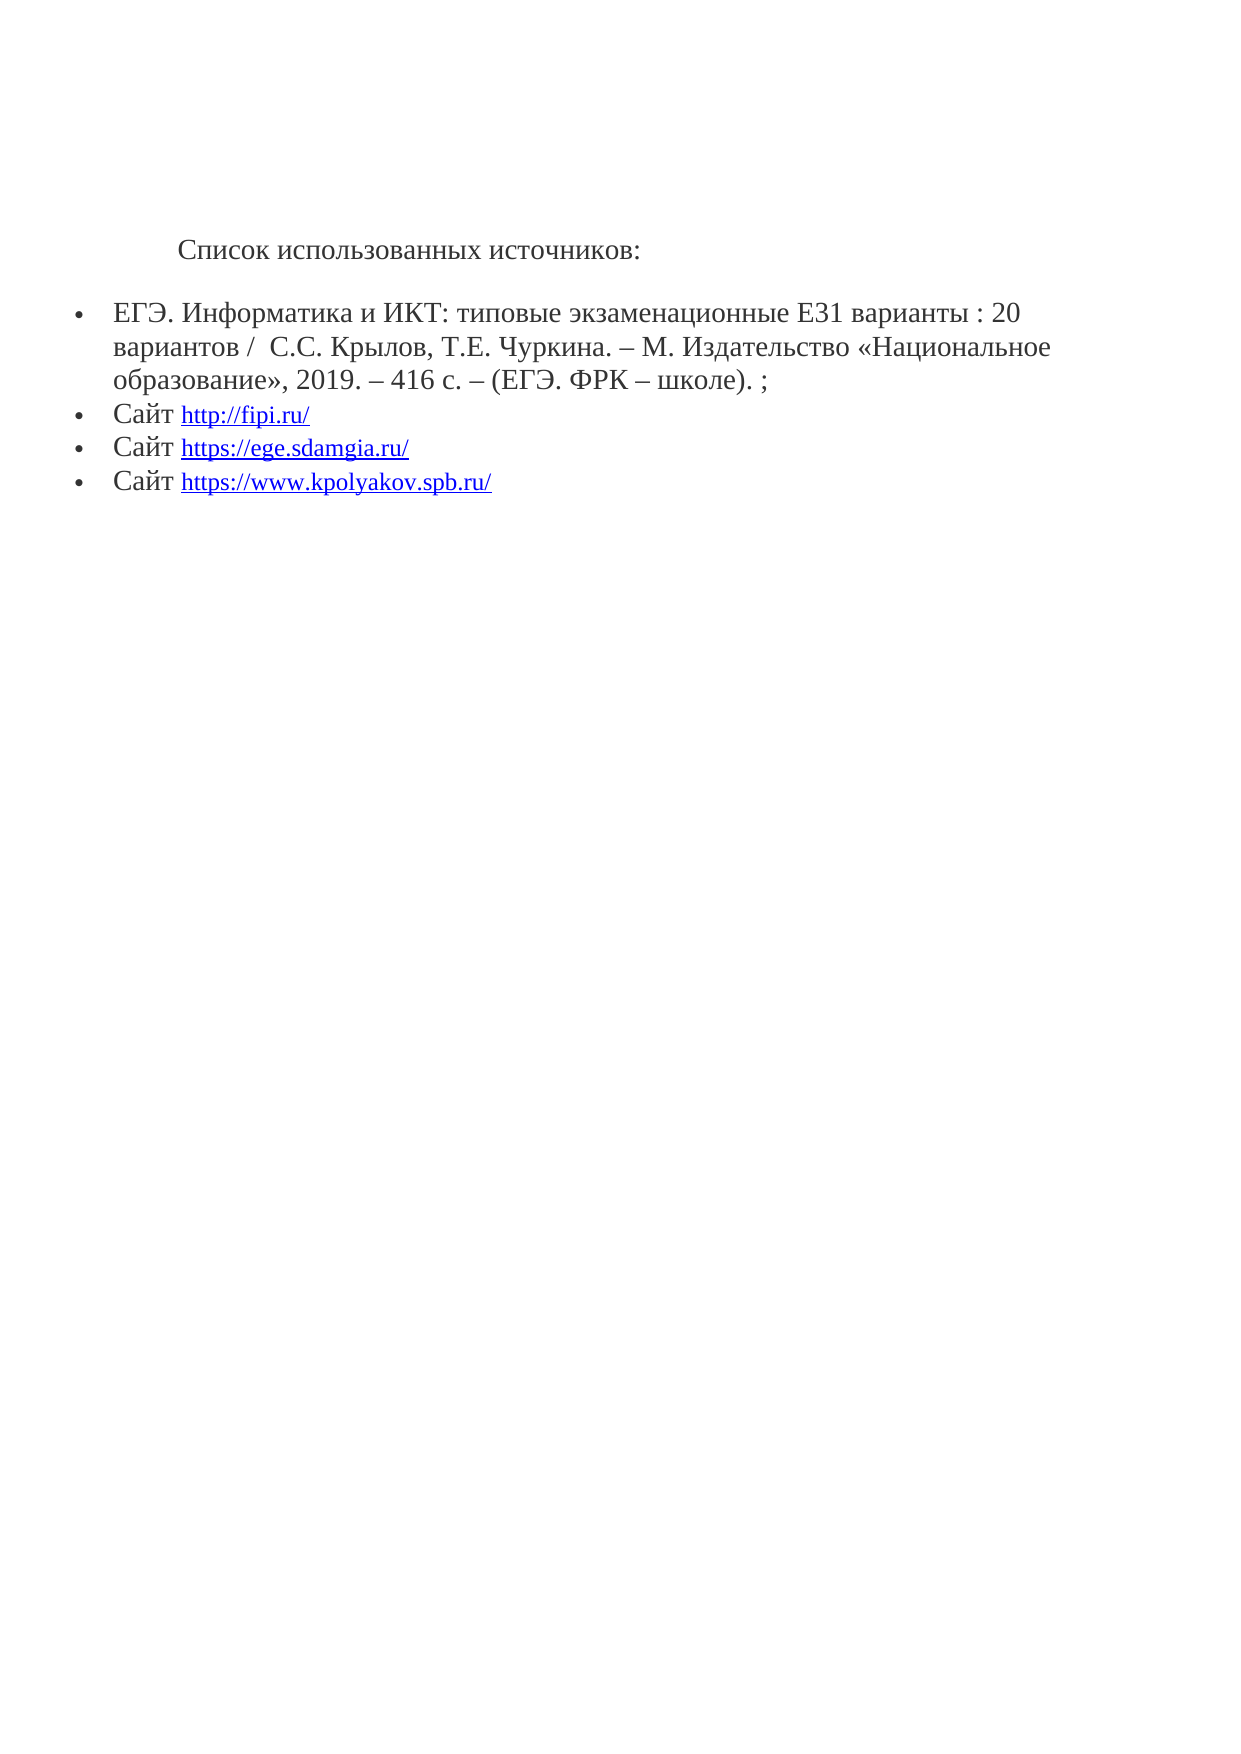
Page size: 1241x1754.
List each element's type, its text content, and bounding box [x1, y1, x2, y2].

list Сайт http://fipi.ru/ [75, 396, 1152, 429]
text Список использованных источников: [103, 232, 1152, 266]
list Сайт https://www.kpolyakov.spb.ru/ [75, 463, 1152, 496]
list ЕГЭ. Информатика и ИКТ: типовые экзаменационные Е31 варианты : 20 вариантов / С.С. Крылов, Т.Е. Чуркина. – М. Издательство «Национальное образование», 2019. – 416 с. – (ЕГЭ. ФРК – школе). ; [75, 295, 1152, 396]
list Сайт https://ege.sdamgia.ru/ [75, 429, 1152, 463]
